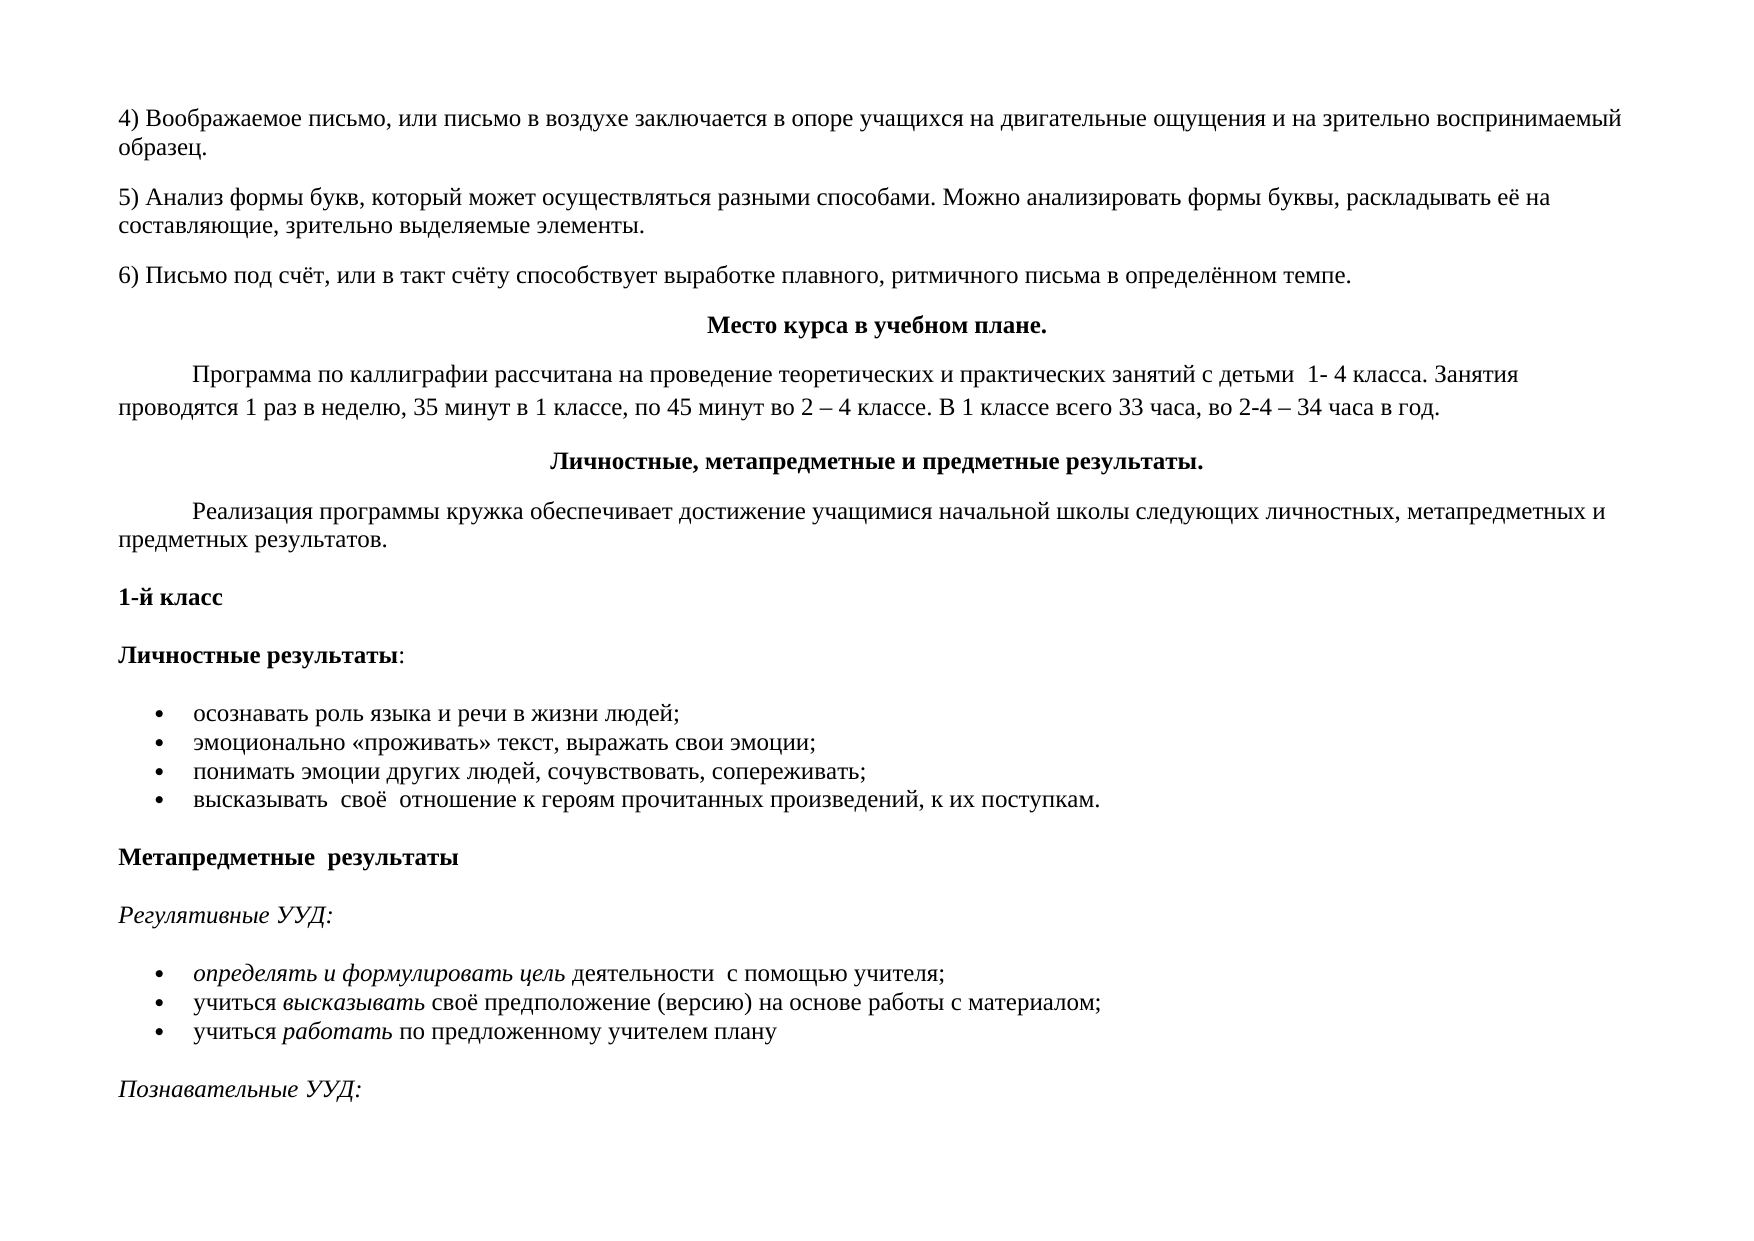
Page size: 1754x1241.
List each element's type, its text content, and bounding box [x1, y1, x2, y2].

text 4) Воображаемое письмо, или письмо в воздухе заключается в опоре учащихся на двигательные ощущения и на зрительно воспринимаемый образец. [118, 103, 1636, 161]
list высказывать своё отношение к героям прочитанных произведений, к их поступкам. [156, 784, 1636, 813]
text Познавательные УУД: [118, 1074, 1636, 1102]
list понимать эмоции других людей, сочувствовать, сопереживать; [156, 756, 1636, 784]
text Программа по каллиграфии рассчитана на проведение теоретических и практических занятий с детьми 1- 4 класса. Занятия проводятся 1 раз в неделю, 35 минут в 1 классе, по 45 минут во 2 – 4 классе. В 1 классе всего 33 часа, во 2-4 – 34 часа в год. [118, 359, 1636, 421]
text Метапредметные результаты [118, 842, 1636, 871]
text Место курса в учебном плане. [118, 310, 1636, 338]
text 1-й класс [118, 582, 1636, 611]
list осознавать роль языка и речи в жизни людей; [156, 698, 1636, 727]
list учиться работать по предложенному учителем плану [156, 1016, 1636, 1044]
list определять и формулировать цель деятельности с помощью учителя; [156, 958, 1636, 987]
list учиться высказывать своё предположение (версию) на основе работы с материалом; [156, 987, 1636, 1016]
text 6) Письмо под счёт, или в такт счёту способствует выработке плавного, ритмичного письма в определённом темпе. [118, 260, 1636, 289]
text Регулятивные УУД: [118, 900, 1636, 929]
text 5) Анализ формы букв, который может осуществляться разными способами. Можно анализировать формы буквы, раскладывать её на составляющие, зрительно выделяемые элементы. [118, 182, 1636, 239]
text Реализация программы кружка обеспечивает достижение учащимися начальной школы следующих личностных, метапредметных и предметных результатов. [118, 496, 1636, 553]
text Личностные, метапредметные и предметные результаты. [118, 446, 1636, 475]
list эмоционально «проживать» текст, выражать свои эмоции; [156, 727, 1636, 756]
text Личностные результаты: [118, 640, 1636, 669]
